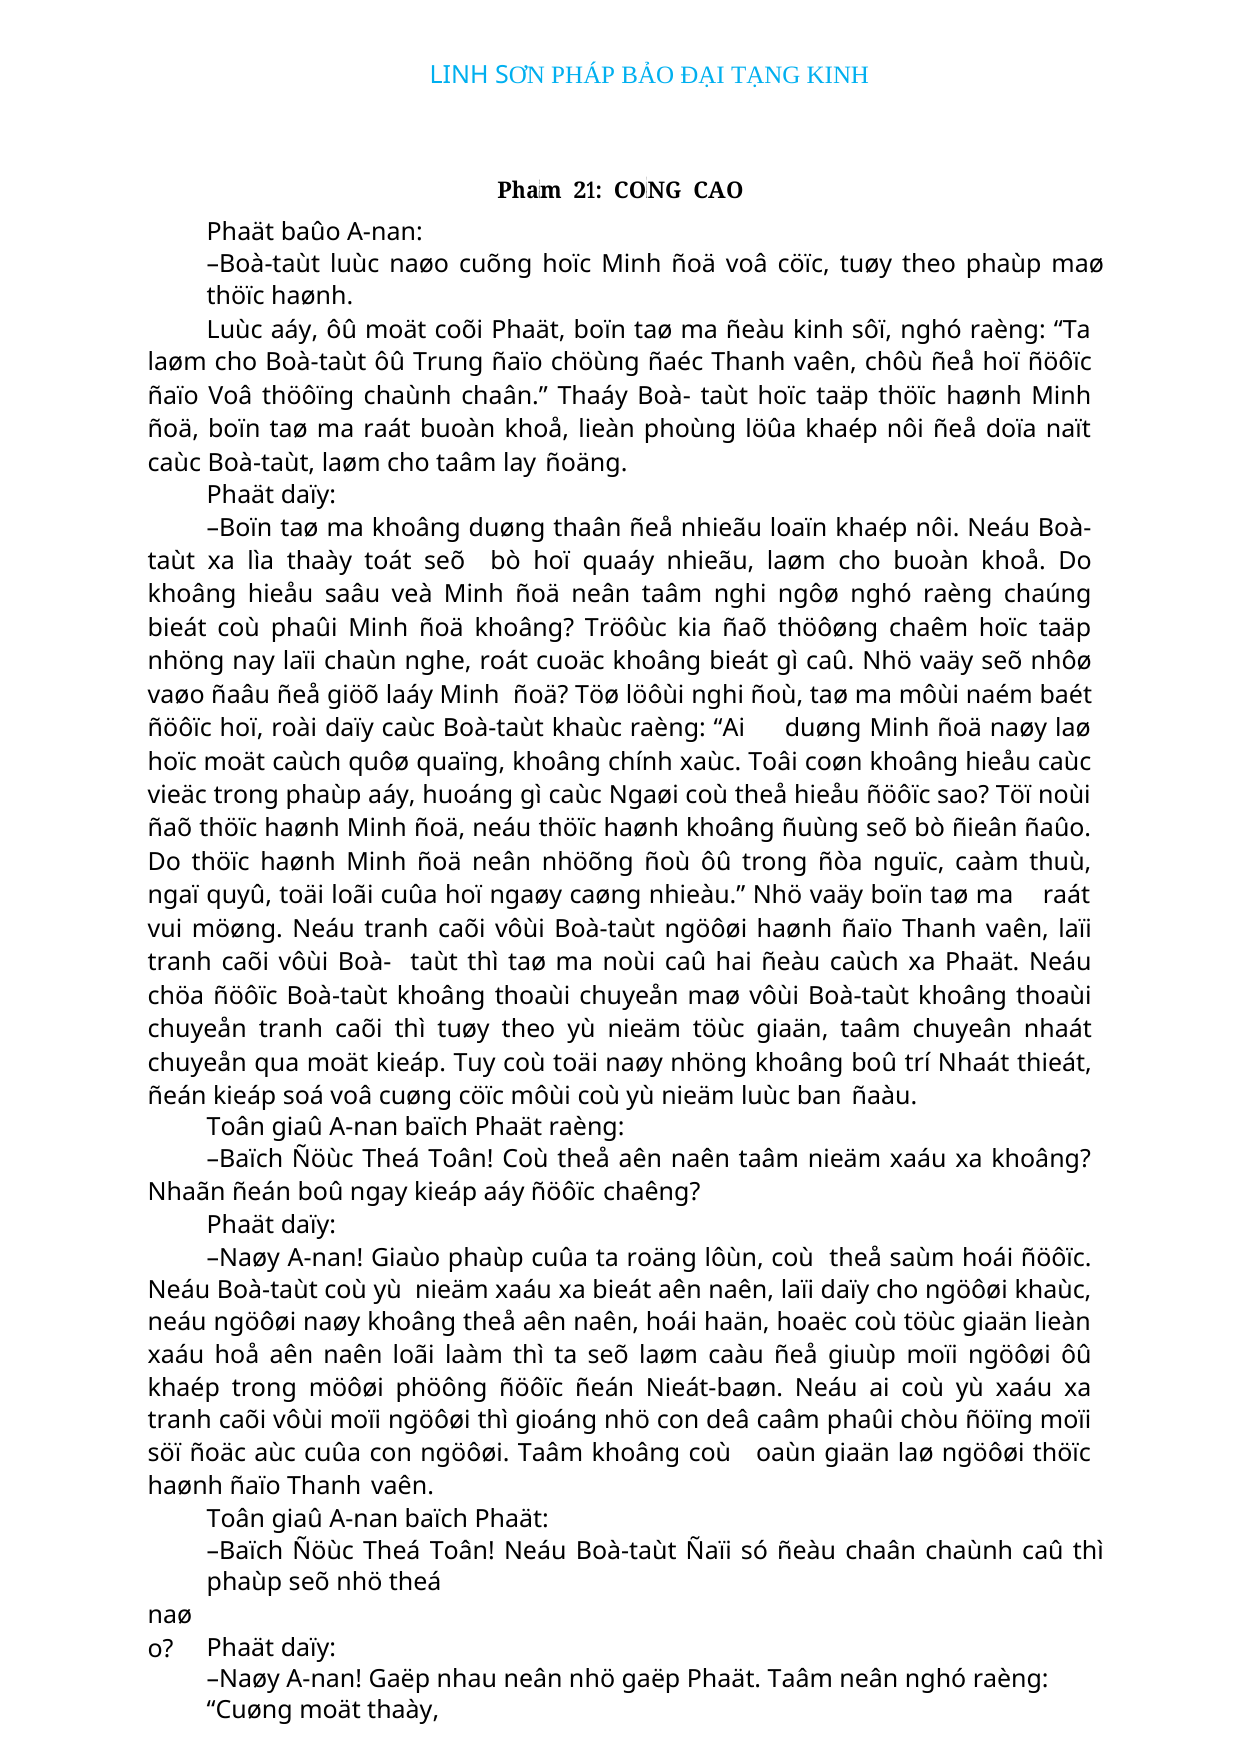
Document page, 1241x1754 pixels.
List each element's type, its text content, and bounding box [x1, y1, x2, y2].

text Phaät daïy: [206, 478, 1105, 510]
text Phaät daïy: [206, 1630, 1105, 1662]
text LINH SƠN PHÁP BẢO ĐẠI TẠNG KINH [427, 57, 872, 91]
text Toân giaû A-nan baïch Phaät: [206, 1502, 1105, 1534]
text –Baïch Ñöùc Theá Toân! Neáu Boà-taùt Ñaïi só ñeàu chaân chaùnh caû thì phaùp seõ nhö theá [206, 1534, 1105, 1597]
text Luùc aáy, ôû moät coõi Phaät, boïn taø ma ñeàu kinh sôï, nghó raèng: “Ta laøm cho Boà-taùt ôû Trung ñaïo chöùng ñaéc Thanh vaên, chôù ñeå hoï ñöôïc ñaïo Voâ thöôïng chaùnh chaân.” Thaáy Boà- taùt hoïc taäp thöïc haønh Minh ñoä, boïn taø ma raát buoàn khoå, lieàn phoùng löûa khaép nôi ñeå doïa naït caùc Boà-taùt, laøm cho taâm lay ñoäng. [147, 311, 1093, 478]
text –Naøy A-nan! Gaëp nhau neân nhö gaëp Phaät. Taâm neân nghó raèng: “Cuøng moät thaày, [206, 1662, 1105, 1725]
text Phaät daïy: [206, 1208, 1105, 1239]
text –Baïch Ñöùc Theá Toân! Coù theå aên naên taâm nieäm xaáu xa khoâng? Nhaãn ñeán boû ngay kieáp aáy ñöôïc chaêng? [147, 1141, 1092, 1208]
text –Boïn taø ma khoâng duøng thaân ñeå nhieãu loaïn khaép nôi. Neáu Boà-taùt xa lìa thaày toát seõ bò hoï quaáy nhieãu, laøm cho buoàn khoå. Do khoâng hieåu saâu veà Minh ñoä neân taâm nghi ngôø nghó raèng chaúng bieát coù phaûi Minh ñoä khoâng? Tröôùc kia ñaõ thöôøng chaêm hoïc taäp nhöng nay laïi chaùn nghe, roát cuoäc khoâng bieát gì caû. Nhö vaäy seõ nhôø vaøo ñaâu ñeå giöõ laáy Minh ñoä? Töø löôùi nghi ñoù, taø ma môùi naém baét ñöôïc hoï, roài daïy caùc Boà-taùt khaùc raèng: “Ai duøng Minh ñoä naøy laø hoïc moät caùch quôø quaïng, khoâng chính xaùc. Toâi coøn khoâng hieåu caùc vieäc trong phaùp aáy, huoáng gì caùc Ngaøi coù theå hieåu ñöôïc sao? Töï noùi ñaõ thöïc haønh Minh ñoä, neáu thöïc haønh khoâng ñuùng seõ bò ñieân ñaûo. Do thöïc haønh Minh ñoä neân nhöõng ñoù ôû trong ñòa nguïc, caàm thuù, ngaï quyû, toäi loãi cuûa hoï ngaøy caøng nhieàu.” Nhö vaäy boïn taø ma raát vui möøng. Neáu tranh caõi vôùi Boà-taùt ngöôøi haønh ñaïo Thanh vaên, laïi tranh caõi vôùi Boà- taùt thì taø ma noùi caû hai ñeàu caùch xa Phaät. Neáu chöa ñöôïc Boà-taùt khoâng thoaùi chuyeån maø vôùi Boà-taùt khoâng thoaùi chuyeån tranh caõi thì tuøy theo yù nieäm töùc giaän, taâm chuyeân nhaát chuyeån qua moät kieáp. Tuy coù toäi naøy nhöng khoâng boû trí Nhaát thieát, ñeán kieáp soá voâ cuøng cöïc môùi coù yù nieäm luùc ban ñaàu. [147, 510, 1093, 1112]
text –Naøy A-nan! Giaùo phaùp cuûa ta roäng lôùn, coù theå saùm hoái ñöôïc. Neáu Boà-taùt coù yù nieäm xaáu xa bieát aên naên, laïi daïy cho ngöôøi khaùc, neáu ngöôøi naøy khoâng theå aên naên, hoái haän, hoaëc coù töùc giaän lieàn xaáu hoå aên naên loãi laàm thì ta seõ laøm caàu ñeå giuùp moïi ngöôøi ôû khaép trong möôøi phöông ñöôïc ñeán Nieát-baøn. Neáu ai coù yù xaáu xa tranh caõi vôùi moïi ngöôøi thì gioáng nhö con deâ caâm phaûi chòu ñöïng moïi söï ñoäc aùc cuûa con ngöôøi. Taâm khoâng coù oaùn giaän laø ngöôøi thöïc haønh ñaïo Thanh vaên. [147, 1240, 1093, 1502]
text Toân giaû A-nan baïch Phaät raèng: [206, 1112, 1105, 1141]
text Phaåm 21: COÁNG CAO [368, 174, 872, 205]
text naøo? [147, 1597, 198, 1665]
text Phaät baûo A-nan: [206, 215, 1105, 247]
text –Boà-taùt luùc naøo cuõng hoïc Minh ñoä voâ cöïc, tuøy theo phaùp maø thöïc haønh. [206, 247, 1105, 311]
